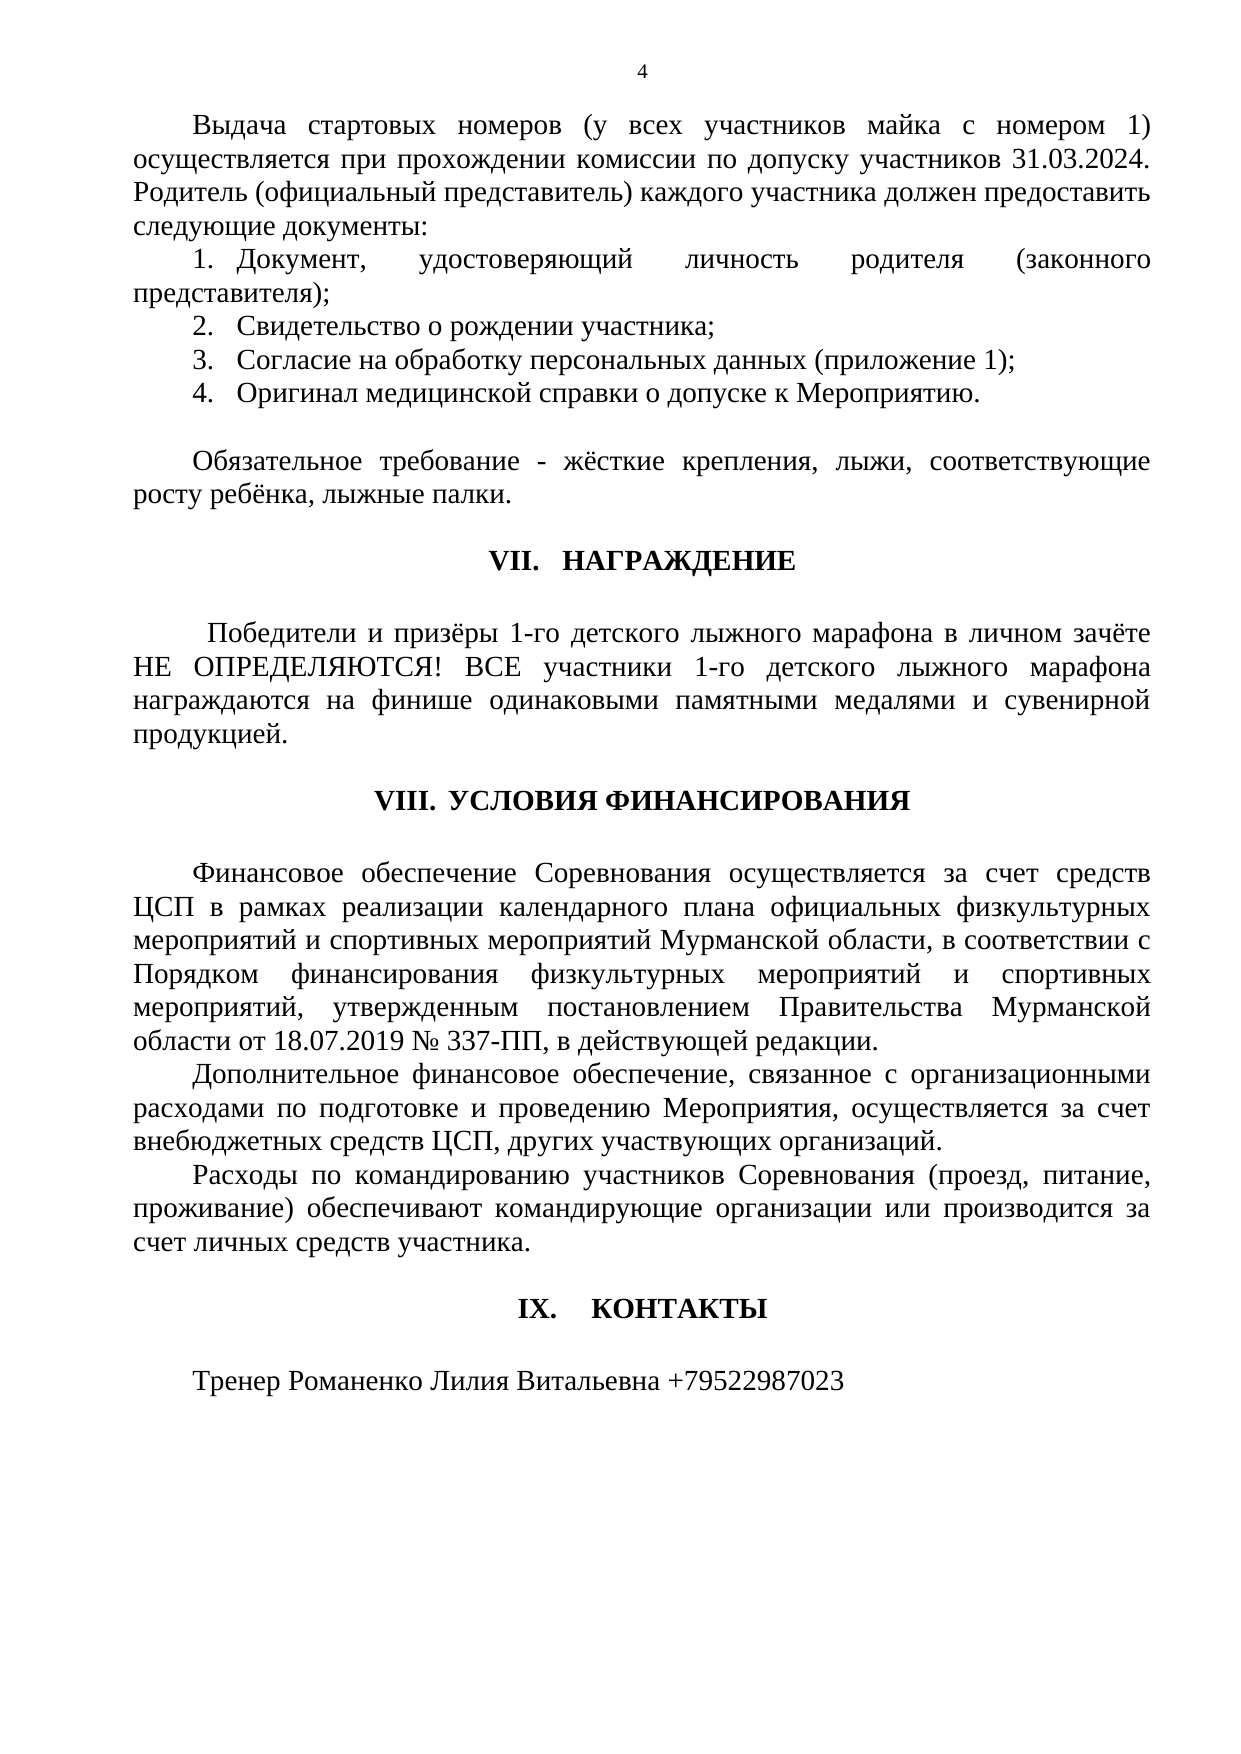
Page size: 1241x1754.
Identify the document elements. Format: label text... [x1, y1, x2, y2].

text Дополнительное финансовое обеспечение, связанное с организационными расходами по подготовке и проведению Мероприятия, осуществляется за счет внебюджетных средств ЦСП, других участвующих организаций. [133, 1056, 1152, 1157]
list Свидетельство о рождении участника; [133, 308, 1152, 342]
text Выдача стартовых номеров (у всех участников майка с номером 1) осуществляется при прохождении комиссии по допуску участников 31.03.2024. Родитель (официальный представитель) каждого участника должен предоставить следующие документы: [133, 107, 1152, 241]
list Документ, удостоверяющий личность родителя (законного представителя); [133, 241, 1152, 308]
list КОНТАКТЫ [133, 1291, 1152, 1325]
list УСЛОВИЯ ФИНАНСИРОВАНИЯ [133, 783, 1152, 817]
text Победители и призёры 1-го детского лыжного марафона в личном зачёте НЕ ОПРЕДЕЛЯЮТСЯ! ВСЕ участники 1-го детского лыжного марафона награждаются на финише одинаковыми памятными медалями и сувенирной продукцией. [133, 615, 1152, 749]
text Обязательное требование - жёсткие крепления, лыжи, соответствующие росту ребёнка, лыжные палки. [133, 443, 1152, 510]
list Согласие на обработку персональных данных (приложение 1); [133, 342, 1152, 376]
list Оригинал медицинской справки о допуске к Мероприятию. [133, 376, 1152, 409]
list НАГРАЖДЕНИЕ [133, 543, 1152, 577]
text Финансовое обеспечение Соревнования осуществляется за счет средств ЦСП в рамках реализации календарного плана официальных физкультурных мероприятий и спортивных мероприятий Мурманской области, в соответствии с Порядком финансирования физкультурных мероприятий и спортивных мероприятий, утвержденным постановлением Правительства Мурманской области от 18.07.2019 № 337-ПП, в действующей редакции. [133, 855, 1152, 1056]
text Расходы по командированию участников Соревнования (проезд, питание, проживание) обеспечивают командирующие организации или производится за счет личных средств участника. [133, 1157, 1152, 1258]
text Тренер Романенко Лилия Витальевна +79522987023 [133, 1363, 1152, 1397]
